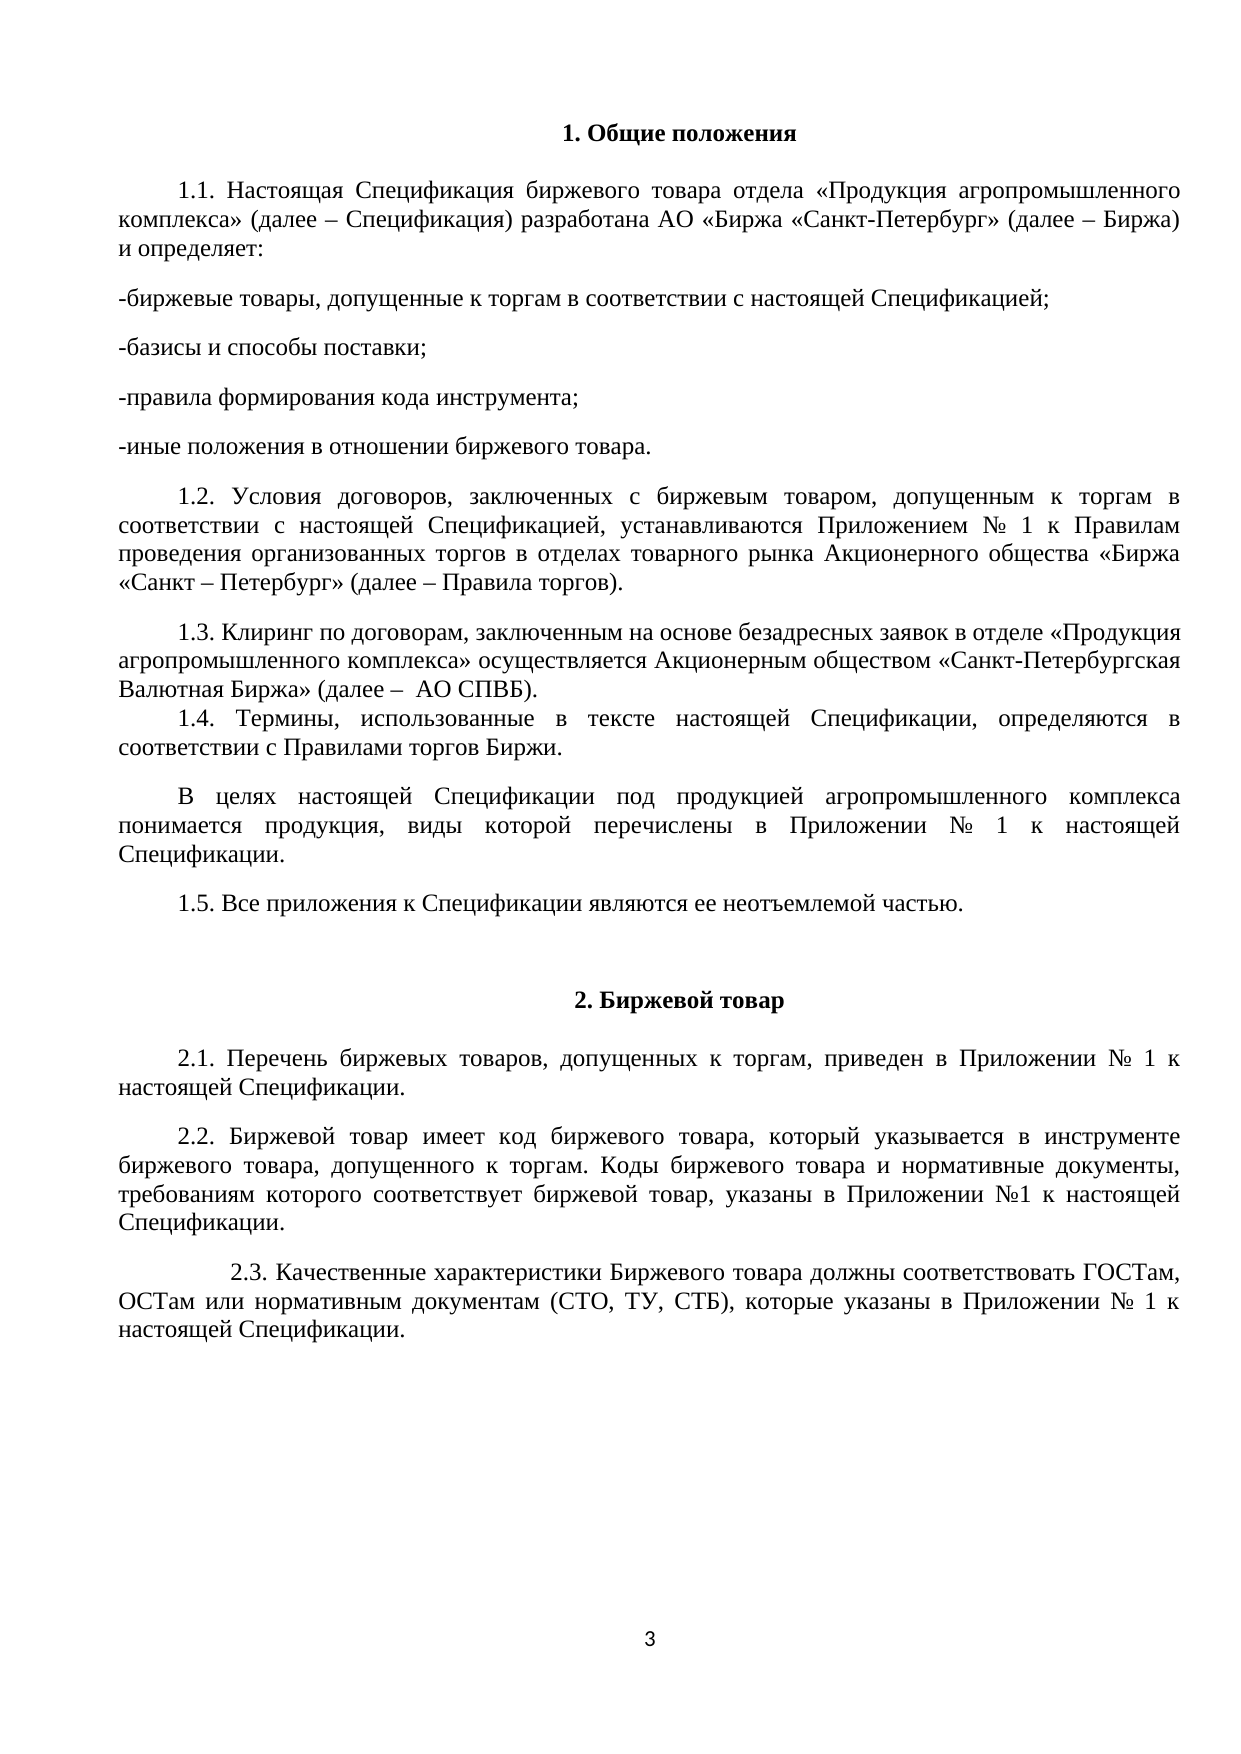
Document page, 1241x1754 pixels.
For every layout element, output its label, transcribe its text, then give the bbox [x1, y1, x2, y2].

text 2.2. Биржевой товар имеет код биржевого товара, который указывается в инструменте биржевого товара, допущенного к торгам. Коды биржевого товара и нормативные документы, требованиям которого соответствует биржевой товар, указаны в Приложении №1 к настоящей Спецификации. [118, 1121, 1181, 1236]
text 1.2. Условия договоров, заключенных с биржевым товаром, допущенным к торгам в соответствии с настоящей Спецификацией, устанавливаются Приложением № 1 к Правилам проведения организованных торгов в отделах товарного рынка Акционерного общества «Биржа «Санкт – Петербург» (далее – Правила торгов). [118, 481, 1181, 596]
text -базисы и способы поставки; [118, 332, 1181, 361]
text 1.3. Клиринг по договорам, заключенным на основе безадресных заявок в отделе «Продукция агропромышленного комплекса» осуществляется Акционерным обществом «Санкт-Петербургская Валютная Биржа» (далее – АО СПВБ). [118, 617, 1181, 703]
text 2.3. Качественные характеристики Биржевого товара должны соответствовать ГОСТам, ОСТам или нормативным документам (СТО, ТУ, СТБ), которые указаны в Приложении № 1 к настоящей Спецификации. [118, 1257, 1181, 1343]
text 1.1. Настоящая Спецификация биржевого товара отдела «Продукция агропромышленного комплекса» (далее – Спецификация) разработана АО «Биржа «Санкт-Петербург» (далее – Биржа) и определяет: [118, 176, 1181, 262]
text -иные положения в отношении биржевого товара. [118, 431, 1181, 460]
text 1. Общие положения [118, 118, 1181, 147]
text В целях настоящей Спецификации под продукцией агропромышленного комплекса понимается продукция, виды которой перечислены в Приложении № 1 к настоящей Спецификации. [118, 781, 1181, 868]
text 2. Биржевой товар [118, 985, 1181, 1014]
text 2.1. Перечень биржевых товаров, допущенных к торгам, приведен в Приложении № 1 к настоящей Спецификации. [118, 1043, 1181, 1100]
text 1.4. Термины, использованные в тексте настоящей Спецификации, определяются в соответствии с Правилами торгов Биржи. [118, 703, 1181, 761]
text 1.5. Все приложения к Спецификации являются ее неотъемлемой частью. [118, 888, 1181, 917]
text -правила формирования кода инструмента; [118, 382, 1181, 411]
text -биржевые товары, допущенные к торгам в соответствии с настоящей Спецификацией; [118, 283, 1181, 311]
